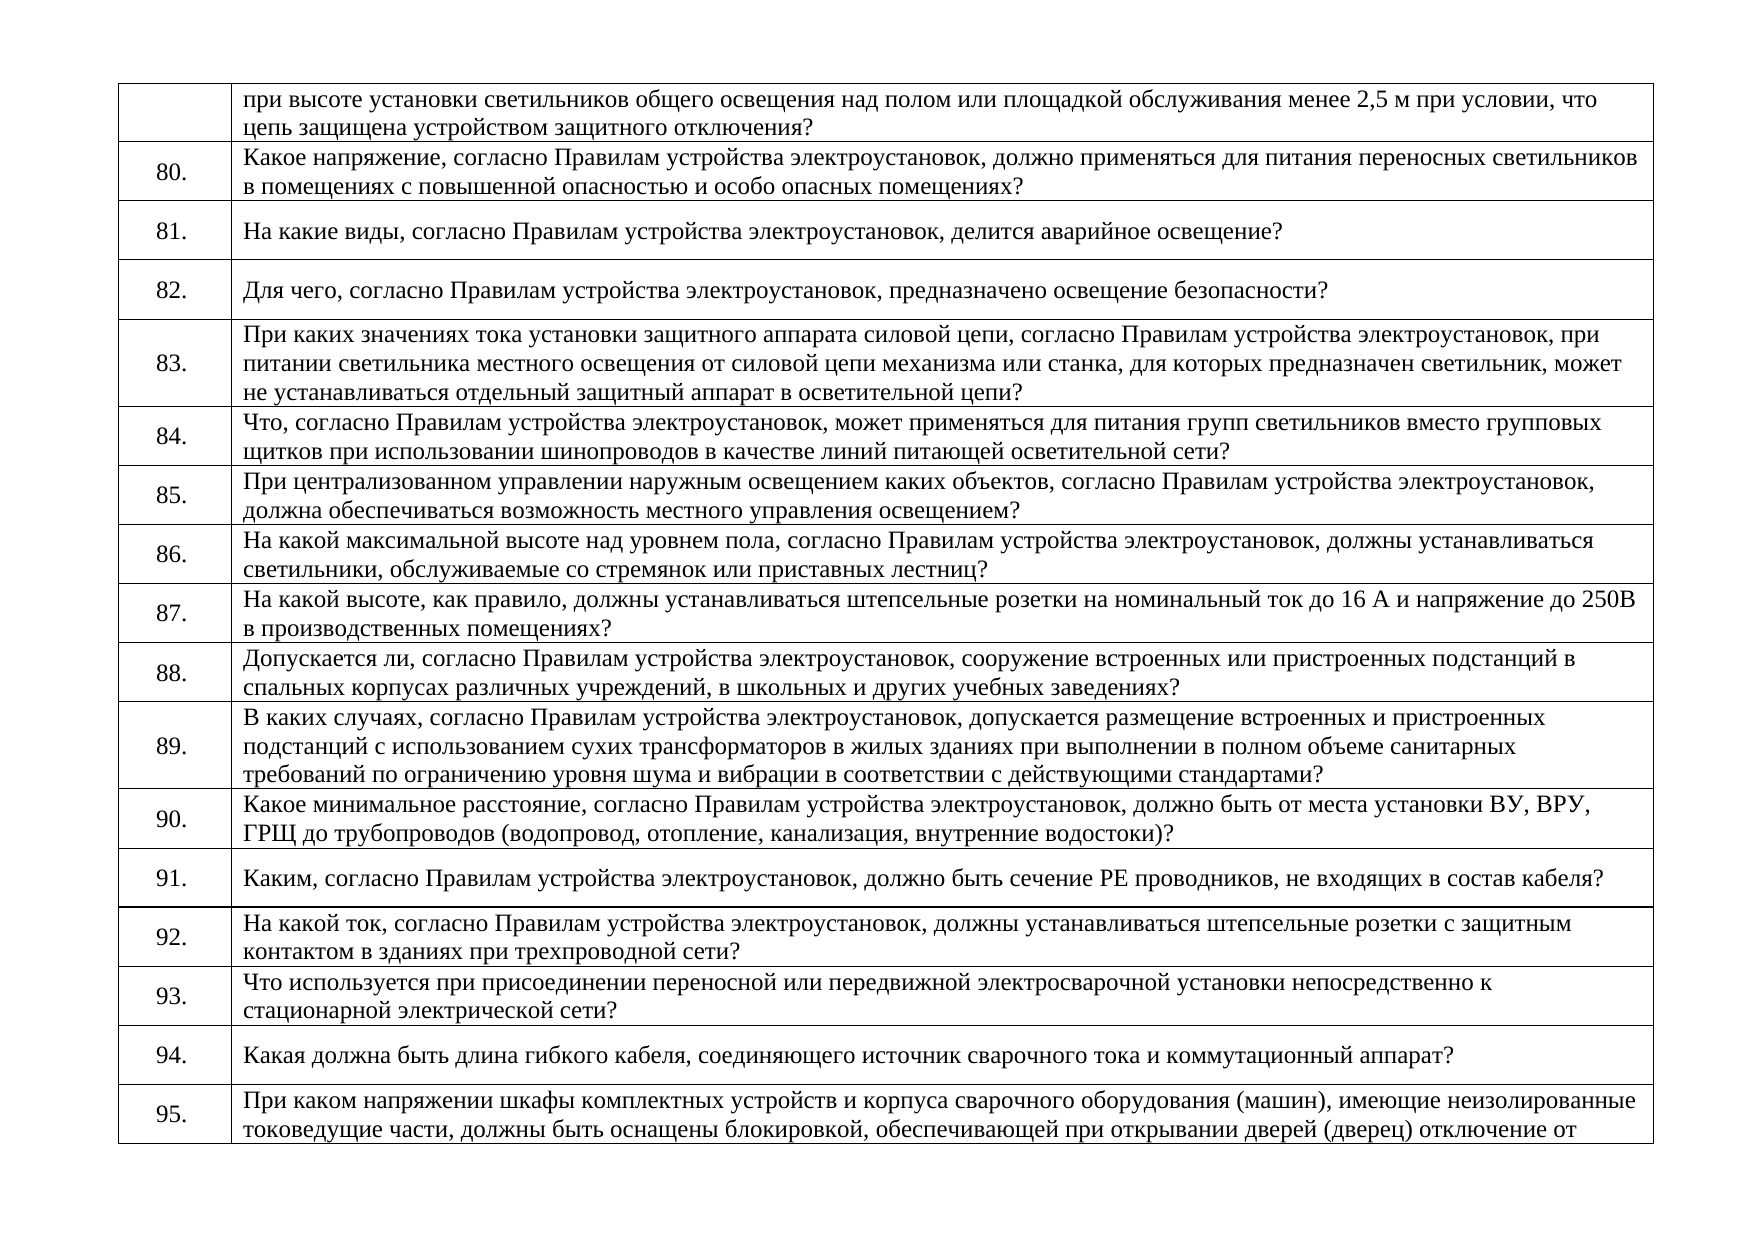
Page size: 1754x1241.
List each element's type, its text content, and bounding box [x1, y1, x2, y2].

table_cell Какое минимальное расстояние, согласно Правилам устройства электроустановок, должно быть от места установки ВУ, ВРУ, ГРЩ до трубопроводов (водопровод, отопление, канализация, внутренние водостоки)? [232, 789, 1653, 847]
table_cell При централизованном управлении наружным освещением каких объектов, согласно Правилам устройства электроустановок, должна обеспечиваться возможность местного управления освещением? [232, 466, 1653, 524]
table_cell Какое напряжение, согласно Правилам устройства электроустановок, должно применяться для питания переносных светильников в помещениях с повышенной опасностью и особо опасных помещениях? [232, 142, 1653, 200]
table_cell [119, 702, 231, 788]
table_cell Что, согласно Правилам устройства электроустановок, может применяться для питания групп светильников вместо групповых щитков при использовании шинопроводов в качестве линий питающей осветительной сети? [232, 407, 1653, 465]
table_cell На какой максимальной высоте над уровнем пола, согласно Правилам устройства электроустановок, должны устанавливаться светильники, обслуживаемые со стремянок или приставных лестниц? [232, 525, 1653, 583]
table_cell Допускается ли, согласно Правилам устройства электроустановок, сооружение встроенных или пристроенных подстанций в спальных корпусах различных учреждений, в школьных и других учебных заведениях? [232, 643, 1653, 701]
table_cell [119, 466, 231, 524]
table_cell При каких значениях тока установки защитного аппарата силовой цепи, согласно Правилам устройства электроустановок, при питании светильника местного освещения от силовой цепи механизма или станка, для которых предназначен светильник, может не устанавливаться отдельный защитный аппарат в осветительной цепи? [232, 320, 1653, 406]
table_cell [119, 908, 231, 966]
table_cell [119, 584, 231, 642]
table_cell [119, 967, 231, 1024]
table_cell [232, 1085, 1653, 1143]
table_cell Каким, согласно Правилам устройства электроустановок, должно быть сечение РЕ проводников, не входящих в состав кабеля? [232, 849, 1653, 906]
table_cell [119, 1085, 231, 1143]
table_cell [119, 84, 231, 141]
table_cell [119, 525, 231, 583]
table_cell В каких случаях, согласно Правилам устройства электроустановок, допускается размещение встроенных и пристроенных подстанций с использованием сухих трансформаторов в жилых зданиях при выполнении в полном объеме санитарных требований по ограничению уровня шума и вибрации в соответствии с действующими стандартами? [232, 702, 1653, 788]
table_cell [119, 1026, 231, 1084]
table_cell [119, 320, 231, 406]
table_cell Что используется при присоединении переносной или передвижной электросварочной установки непосредственно к стационарной электрической сети? [232, 967, 1653, 1024]
table_cell [119, 643, 231, 701]
table_cell Для чего, согласно Правилам устройства электроустановок, предназначено освещение безопасности? [232, 260, 1653, 318]
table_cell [232, 84, 1653, 141]
table_cell На какой высоте, как правило, должны устанавливаться штепсельные розетки на номинальный ток до 16 А и напряжение до 250В в производственных помещениях? [232, 584, 1653, 642]
table_cell [119, 789, 231, 847]
table_cell [119, 260, 231, 318]
table_cell На какой ток, согласно Правилам устройства электроустановок, должны устанавливаться штепсельные розетки с защитным контактом в зданиях при трехпроводной сети? [232, 908, 1653, 966]
table_cell [119, 407, 231, 465]
table_cell [119, 201, 231, 259]
table_cell [119, 142, 231, 200]
table_cell Какая должна быть длина гибкого кабеля, соединяющего источник сварочного тока и коммутационный аппарат? [232, 1026, 1653, 1084]
table_cell [119, 849, 231, 906]
table_cell На какие виды, согласно Правилам устройства электроустановок, делится аварийное освещение? [232, 201, 1653, 259]
